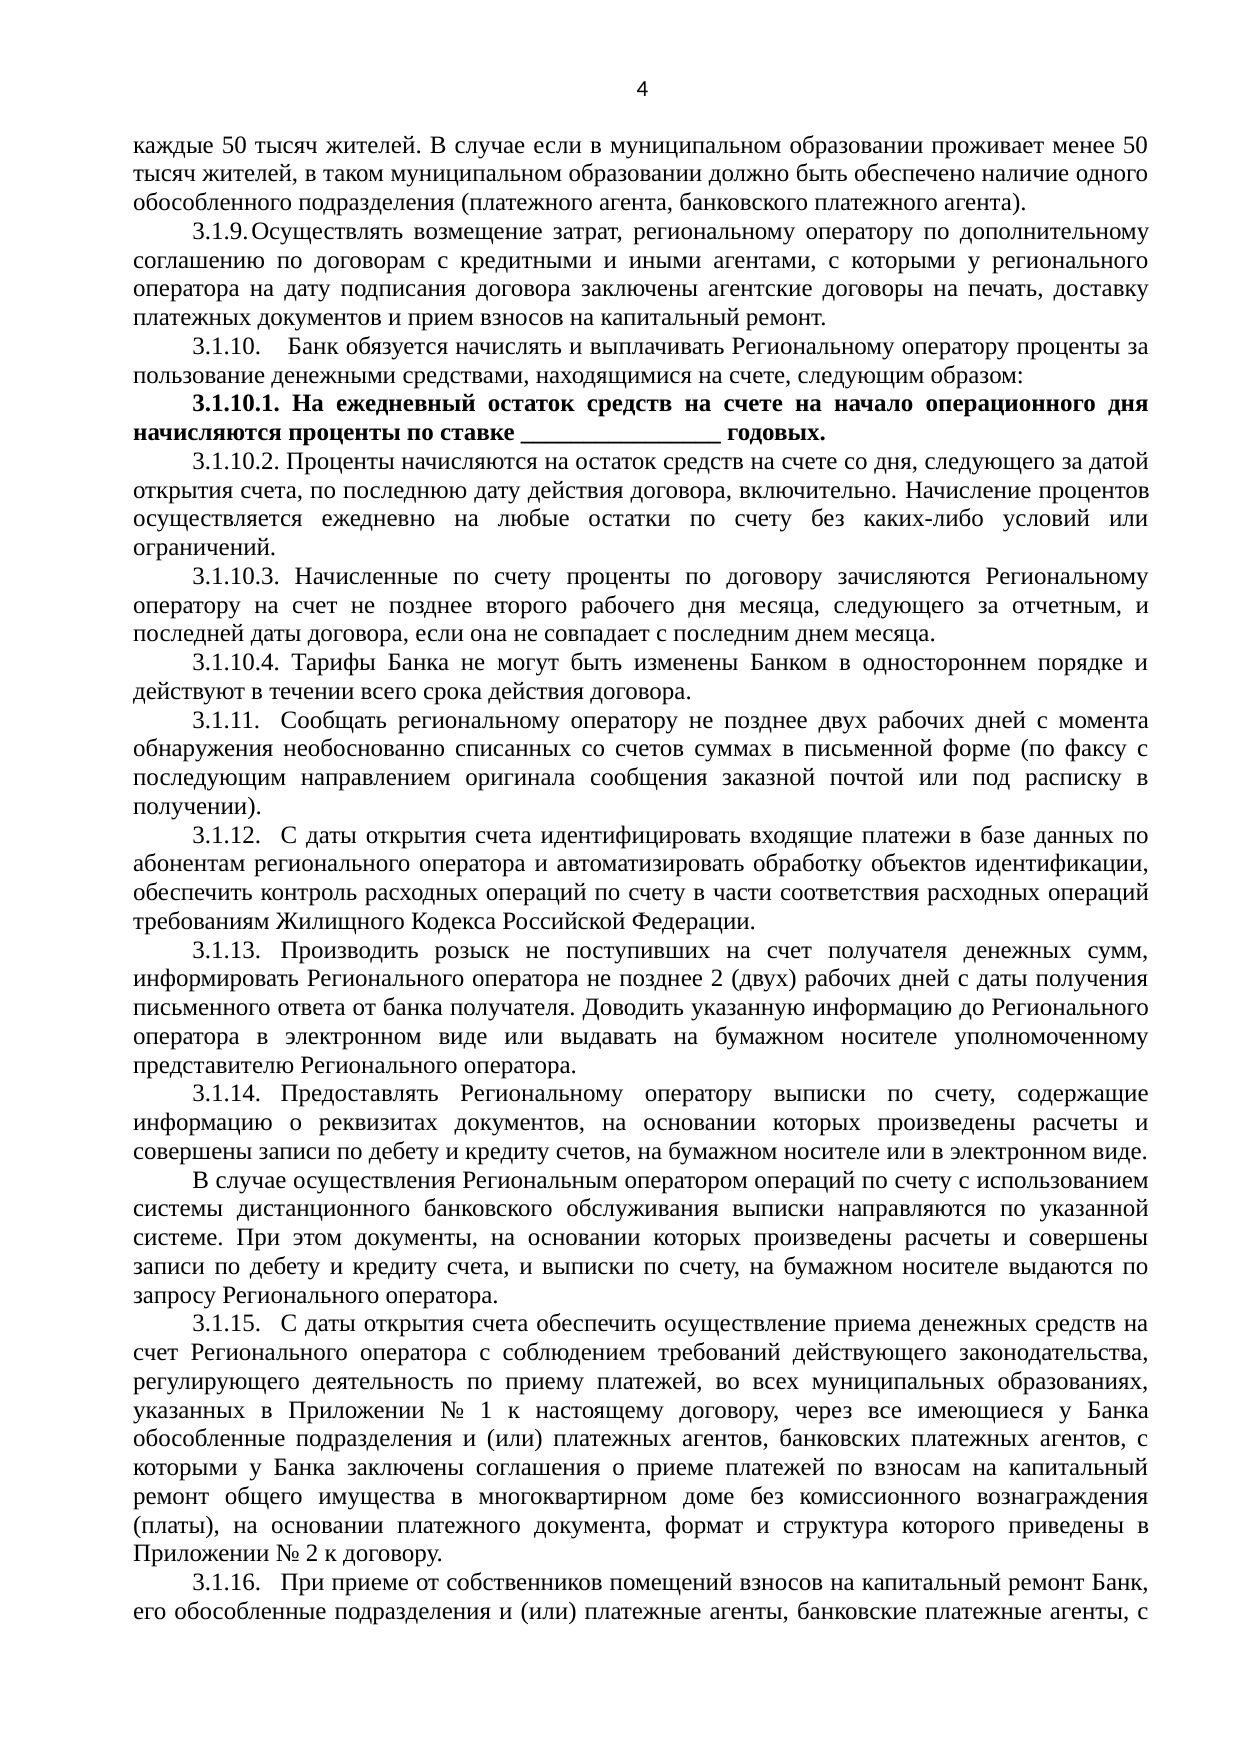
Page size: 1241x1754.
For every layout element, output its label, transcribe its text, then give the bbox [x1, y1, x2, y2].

text 3.1.10.2. Проценты начисляются на остаток средств на счете со дня, следующего за датой открытия счета, по последнюю дату действия договора, включительно. Начисление процентов осуществляется ежедневно на любые остатки по счету без каких-либо условий или ограничений. [133, 446, 1149, 561]
text 3.1.10.1. На ежедневный остаток средств на счете на начало операционного дня начисляются проценты по ставке ________________ годовых. [133, 388, 1149, 446]
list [133, 130, 1149, 216]
list Производить розыск не поступивших на счет получателя денежных сумм, информировать Регионального оператора не позднее 2 (двух) рабочих дней с даты получения письменного ответа от банка получателя. Доводить указанную информацию до Регионального оператора в электронном виде или выдавать на бумажном носителе уполномоченному представителю Регионального оператора. [133, 935, 1149, 1078]
list С даты открытия счета обеспечить осуществление приема денежных средств на счет Регионального оператора с соблюдением требований действующего законодательства, регулирующего деятельность по приему платежей, во всех муниципальных образованиях, указанных в Приложении № 1 к настоящему договору, через все имеющиеся у Банка обособленные подразделения и (или) платежных агентов, банковских платежных агентов, с которыми у Банка заключены соглашения о приеме платежей по взносам на капитальный ремонт общего имущества в многоквартирном доме без комиссионного вознаграждения (платы), на основании платежного документа, формат и структура которого приведены в Приложении № 2 к договору. [133, 1308, 1149, 1567]
list Осуществлять возмещение затрат, региональному оператору по дополнительному соглашению по договорам с кредитными и иными агентами, с которыми у регионального оператора на дату подписания договора заключены агентские договоры на печать, доставку платежных документов и прием взносов на капитальный ремонт. [133, 216, 1149, 331]
list Предоставлять Региональному оператору выписки по счету, содержащие информацию о реквизитах документов, на основании которых произведены расчеты и совершены записи по дебету и кредиту счетов, на бумажном носителе или в электронном виде. [133, 1078, 1149, 1165]
list Сообщать региональному оператору не позднее двух рабочих дней с момента обнаружения необоснованно списанных со счетов суммах в письменной форме (по факсу с последующим направлением оригинала сообщения заказной почтой или под расписку в получении). [133, 705, 1149, 820]
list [133, 1567, 1149, 1625]
text 3.1.10.4. Тарифы Банка не могут быть изменены Банком в одностороннем порядке и действуют в течении всего срока действия договора. [133, 647, 1149, 705]
text 3.1.10.3. Начисленные по счету проценты по договору зачисляются Региональному оператору на счет не позднее второго рабочего дня месяца, следующего за отчетным, и последней даты договора, если она не совпадает с последним днем месяца. [133, 561, 1149, 647]
text В случае осуществления Региональным оператором операций по счету с использованием системы дистанционного банковского обслуживания выписки направляются по указанной системе. При этом документы, на основании которых произведены расчеты и совершены записи по дебету и кредиту счета, и выписки по счету, на бумажном носителе выдаются по запросу Регионального оператора. [133, 1165, 1149, 1308]
list С даты открытия счета идентифицировать входящие платежи в базе данных по абонентам регионального оператора и автоматизировать обработку объектов идентификации, обеспечить контроль расходных операций по счету в части соответствия расходных операций требованиям Жилищного Кодекса Российской Федерации. [133, 820, 1149, 935]
list Банк обязуется начислять и выплачивать Региональному оператору проценты за пользование денежными средствами, находящимися на счете, следующим образом: [133, 331, 1149, 388]
